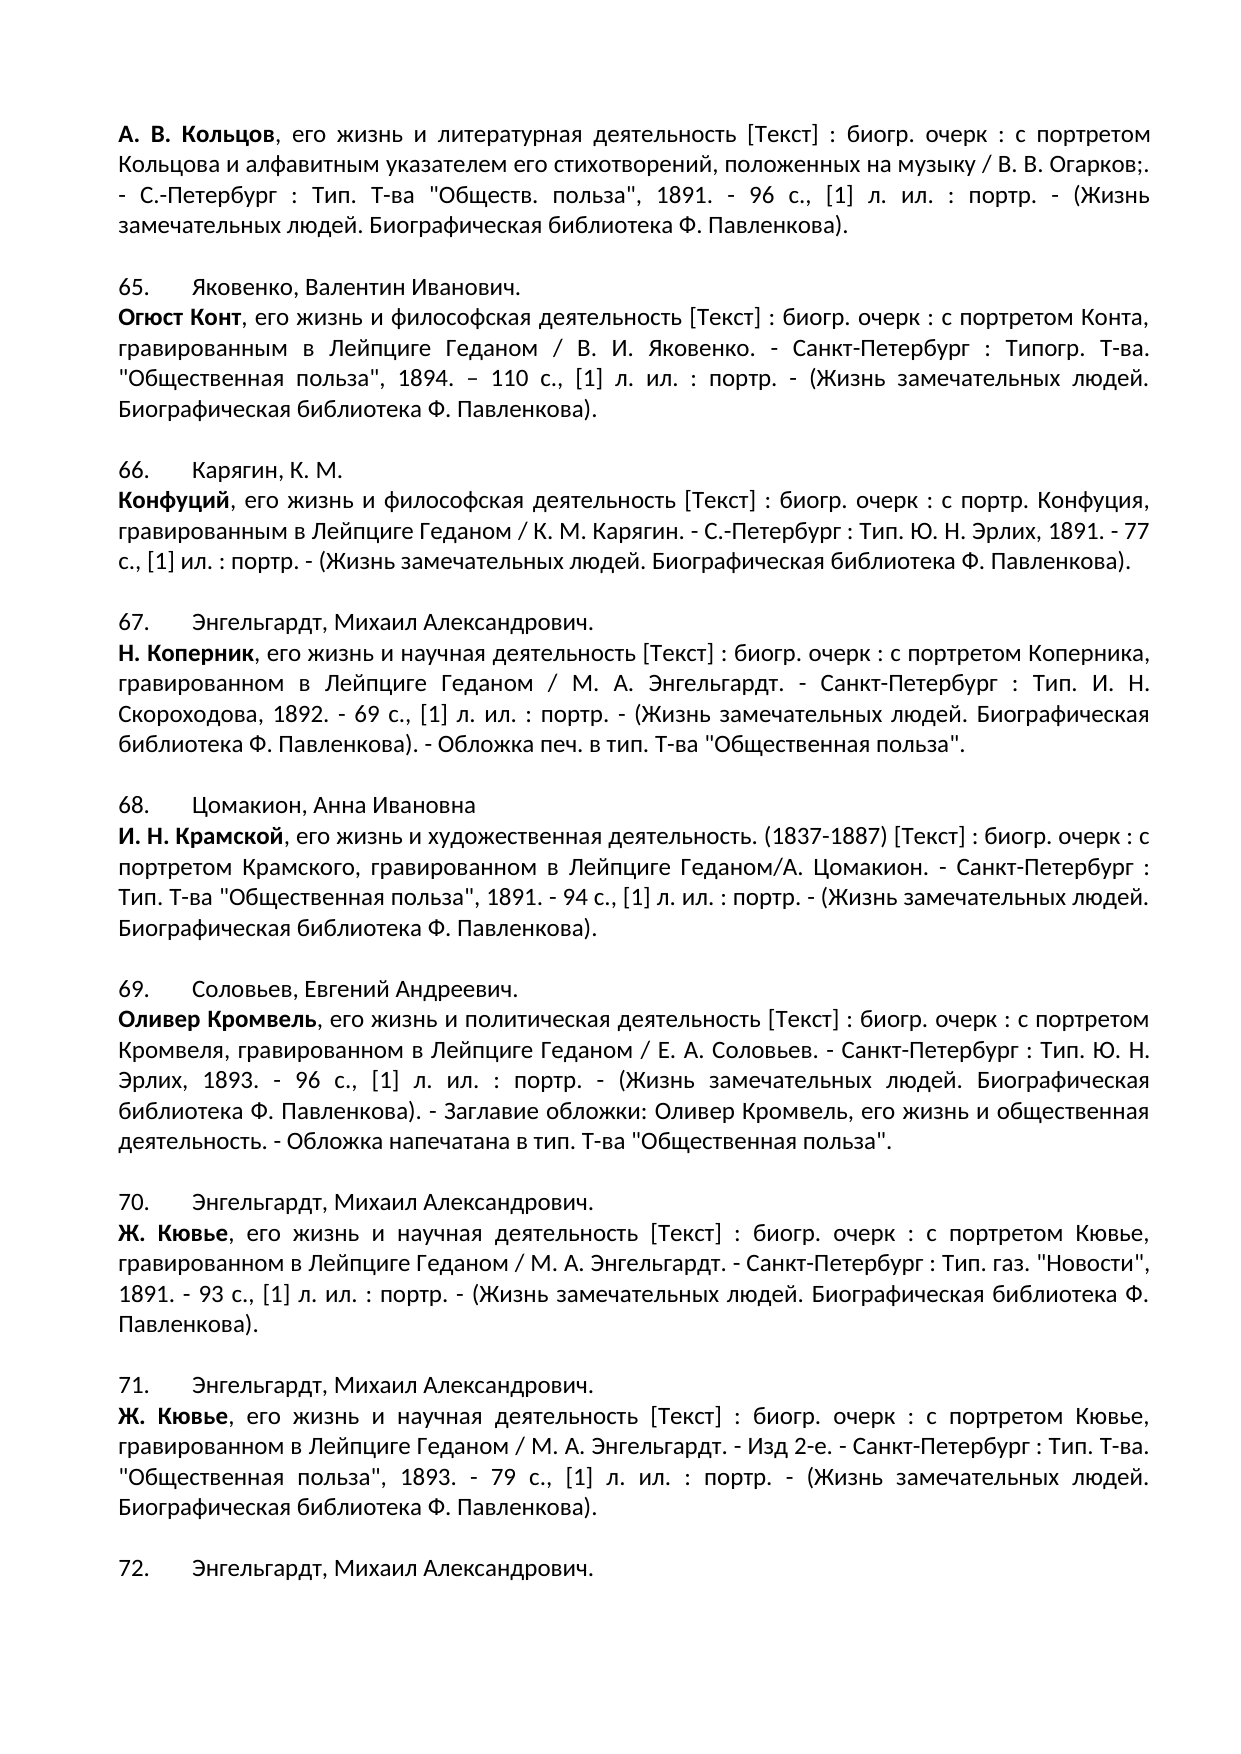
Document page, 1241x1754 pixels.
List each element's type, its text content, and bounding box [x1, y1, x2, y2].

list Энгельгардт, Михаил Александрович. [118, 1186, 1152, 1217]
text Огюст Конт, его жизнь и философская деятельность [Текст] : биогр. очерк : с портретом Конта, гравированным в Лейпциге Геданом / В. И. Яковенко. - Санкт-Петербург : Типогр. Т-ва. "Общественная польза", 1894. – 110 с., [1] л. ил. : портр. - (Жизнь замечательных людей. Биографическая библиотека Ф. Павленкова). [118, 301, 1152, 423]
list Цомакион, Анна Ивановна [118, 789, 1152, 820]
text Н. Коперник, его жизнь и научная деятельность [Текст] : биогр. очерк : с портретом Коперника, гравированном в Лейпциге Геданом / М. А. Энгельгардт. - Санкт-Петербург : Тип. И. Н. Скороходова, 1892. - 69 с., [1] л. ил. : портр. - (Жизнь замечательных людей. Биографическая библиотека Ф. Павленкова). - Обложка печ. в тип. Т-ва "Общественная польза". [118, 637, 1152, 759]
list Энгельгардт, Михаил Александрович. [118, 1553, 1152, 1583]
text И. Н. Крамской, его жизнь и художественная деятельность. (1837-1887) [Текст] : биогр. очерк : с портретом Крамского, гравированном в Лейпциге Геданом/А. Цомакион. - Санкт-Петербург : Тип. Т-ва "Общественная польза", 1891. - 94 с., [1] л. ил. : портр. - (Жизнь замечательных людей. Биографическая библиотека Ф. Павленкова). [118, 820, 1152, 942]
text А. В. Кольцов, его жизнь и литературная деятельность [Текст] : биогр. очерк : с портретом Кольцова и алфавитным указателем его стихотворений, положенных на музыку / В. В. Огарков;. - С.-Петербург : Тип. Т-ва "Обществ. польза", 1891. - 96 с., [1] л. ил. : портр. - (Жизнь замечательных людей. Биографическая библиотека Ф. Павленкова). [118, 118, 1152, 240]
text Ж. Кювье, его жизнь и научная деятельность [Текст] : биогр. очерк : с портретом Кювье, гравированном в Лейпциге Геданом / М. А. Энгельгардт. - Изд 2-е. - Санкт-Петербург : Тип. Т-ва. "Общественная польза", 1893. - 79 с., [1] л. ил. : портр. - (Жизнь замечательных людей. Биографическая библиотека Ф. Павленкова). [118, 1400, 1152, 1522]
list Соловьев, Евгений Андреевич. [118, 973, 1152, 1003]
list Энгельгардт, Михаил Александрович. [118, 1369, 1152, 1400]
list Энгельгардт, Михаил Александрович. [118, 606, 1152, 637]
text Оливер Кромвель, его жизнь и политическая деятельность [Текст] : биогр. очерк : с портретом Кромвеля, гравированном в Лейпциге Геданом / Е. А. Соловьев. - Санкт-Петербург : Тип. Ю. Н. Эрлих, 1893. - 96 с., [1] л. ил. : портр. - (Жизнь замечательных людей. Биографическая библиотека Ф. Павленкова). - Заглавие обложки: Оливер Кромвель, его жизнь и общественная деятельность. - Обложка напечатана в тип. Т-ва "Общественная польза". [118, 1003, 1152, 1156]
text Ж. Кювье, его жизнь и научная деятельность [Текст] : биогр. очерк : с портретом Кювье, гравированном в Лейпциге Геданом / М. А. Энгельгардт. - Санкт-Петербург : Тип. газ. "Новости", 1891. - 93 с., [1] л. ил. : портр. - (Жизнь замечательных людей. Биографическая библиотека Ф. Павленкова). [118, 1217, 1152, 1339]
text Конфуций, его жизнь и философская деятельность [Текст] : биогр. очерк : с портр. Конфуция, гравированным в Лейпциге Геданом / К. М. Карягин. - С.-Петербург : Тип. Ю. Н. Эрлих, 1891. - 77 с., [1] ил. : портр. - (Жизнь замечательных людей. Биографическая библиотека Ф. Павленкова). [118, 484, 1152, 576]
list Карягин, К. М. [118, 454, 1152, 484]
list Яковенко, Валентин Иванович. [118, 271, 1152, 301]
